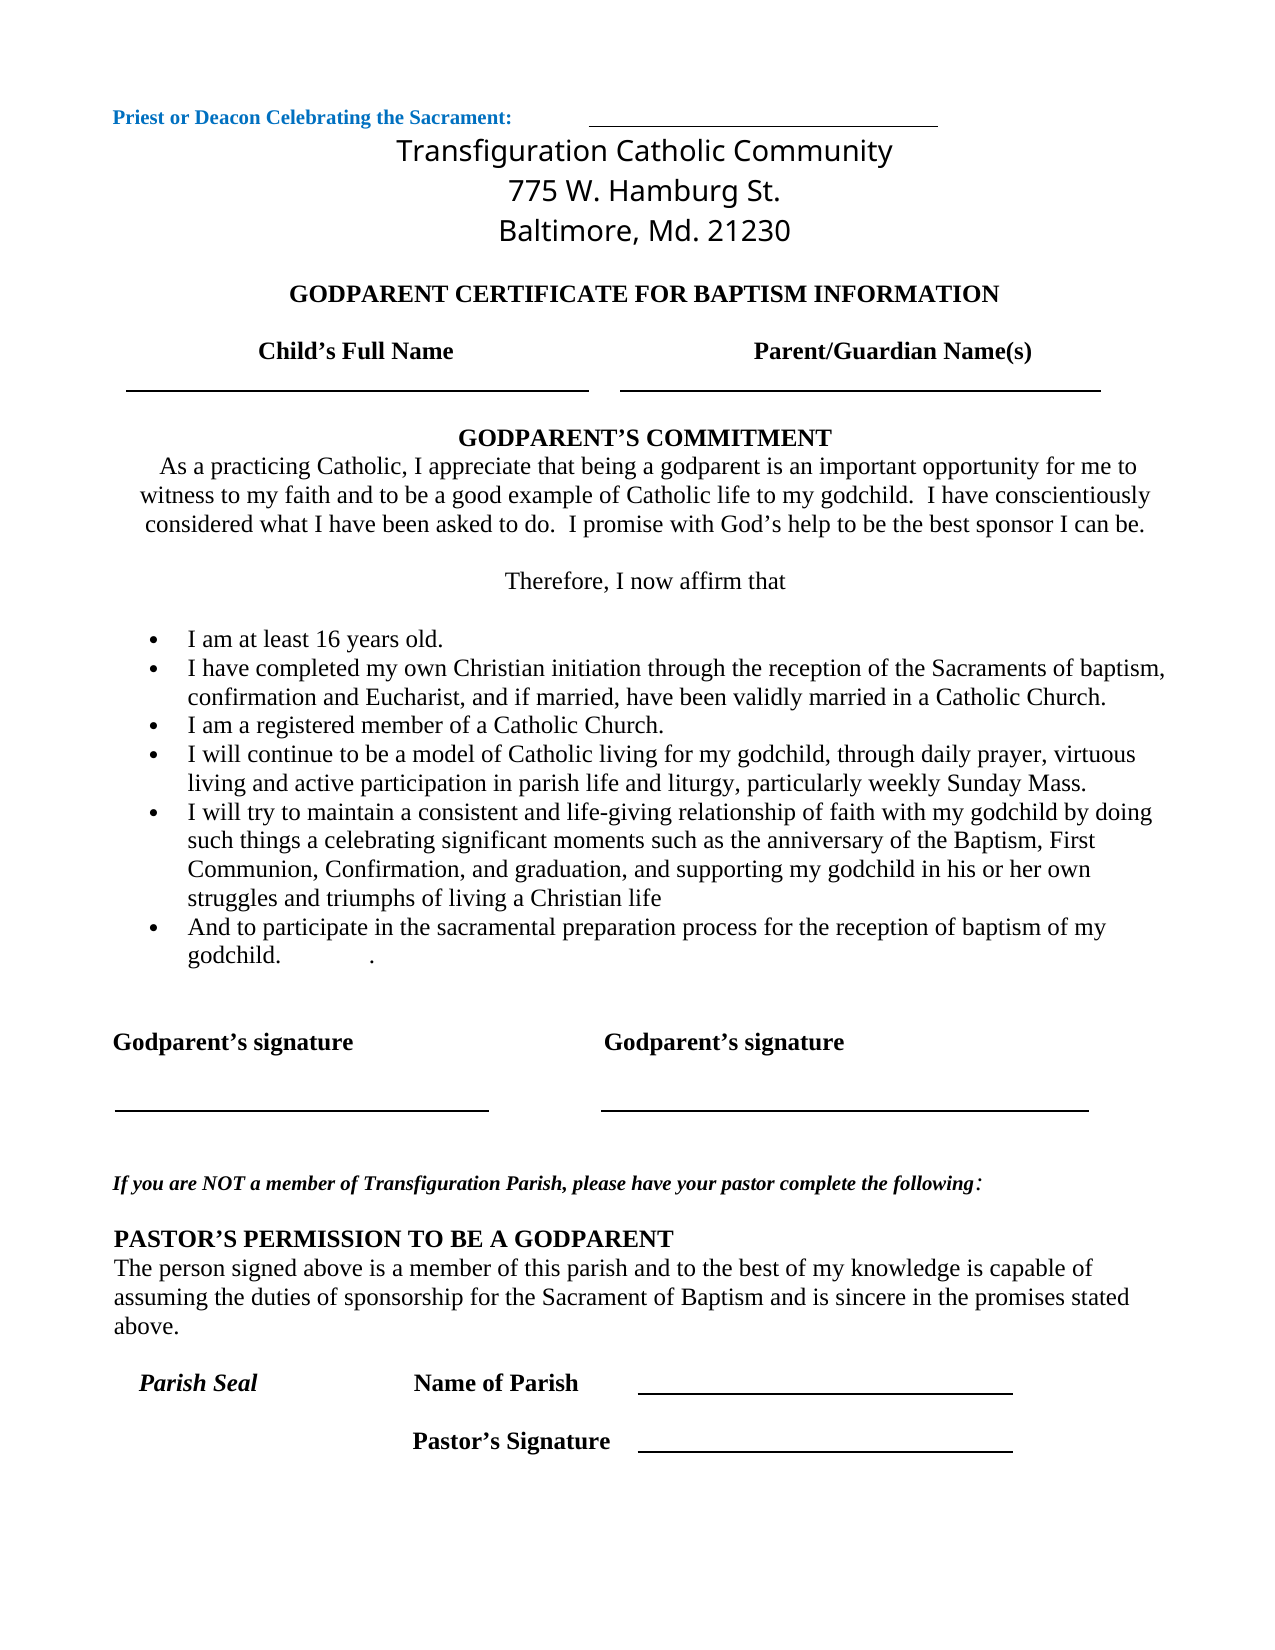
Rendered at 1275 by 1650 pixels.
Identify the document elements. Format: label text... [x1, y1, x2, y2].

list I am a registered member of a Catholic Church. [150, 711, 1176, 739]
text Priest or Deacon Celebrating the Sacrament: [112, 105, 1176, 129]
text Baltimore, Md. 21230 [112, 210, 1176, 250]
list I have completed my own Christian initiation through the reception of the Sacraments of baptism, confirmation and Eucharist, and if married, have been validly married in a Catholic Church. [150, 653, 1176, 711]
text Pastor’s Signature [337, 1426, 1176, 1455]
text Godparent’s signature Godparent’s signature [112, 1027, 1176, 1056]
list I will continue to be a model of Catholic living for my godchild, through daily prayer, virtuous living and active participation in parish life and liturgy, particularly weekly Sunday Mass. [150, 739, 1176, 797]
text Transfiguration Catholic Community [112, 131, 1176, 170]
list And to participate in the sacramental preparation process for the reception of baptism of my godchild. . [150, 912, 1176, 998]
list I will try to maintain a consistent and life-giving relationship of faith with my godchild by doing such things a celebrating significant moments such as the anniversary of the Baptism, First Communion, Confirmation, and graduation, and supporting my godchild in his or her own struggles and triumphs of living a Christian life [150, 797, 1176, 912]
text 775 W. Hamburg St. [112, 170, 1176, 210]
list I am at least 16 years old. [150, 624, 1176, 653]
text GODPARENT CERTIFICATE FOR BAPTISM INFORMATION Child’s Full Name Parent/Guardian Name(s) GODPARENT’S COMMITMENT As a practicing Catholic, I appreciate that being a godparent is an important opportunity for me to witness to my faith and to be a good example of Catholic life to my godchild. I have conscientiously considered what I have been asked to do. I promise with God’s help to be the best sponsor I can be. Therefore, I now affirm that [112, 279, 1176, 595]
text If you are NOT a member of Transfiguration Parish, please have your pastor complete the following: PASTOR’S PERMISSION TO BE A GODPARENT The person signed above is a member of this parish and to the best of my knowledge is capable of assuming the duties of sponsorship for the Sacrament of Baptism and is sincere in the promises stated above. Parish Seal Name of Parish [112, 1167, 1176, 1397]
